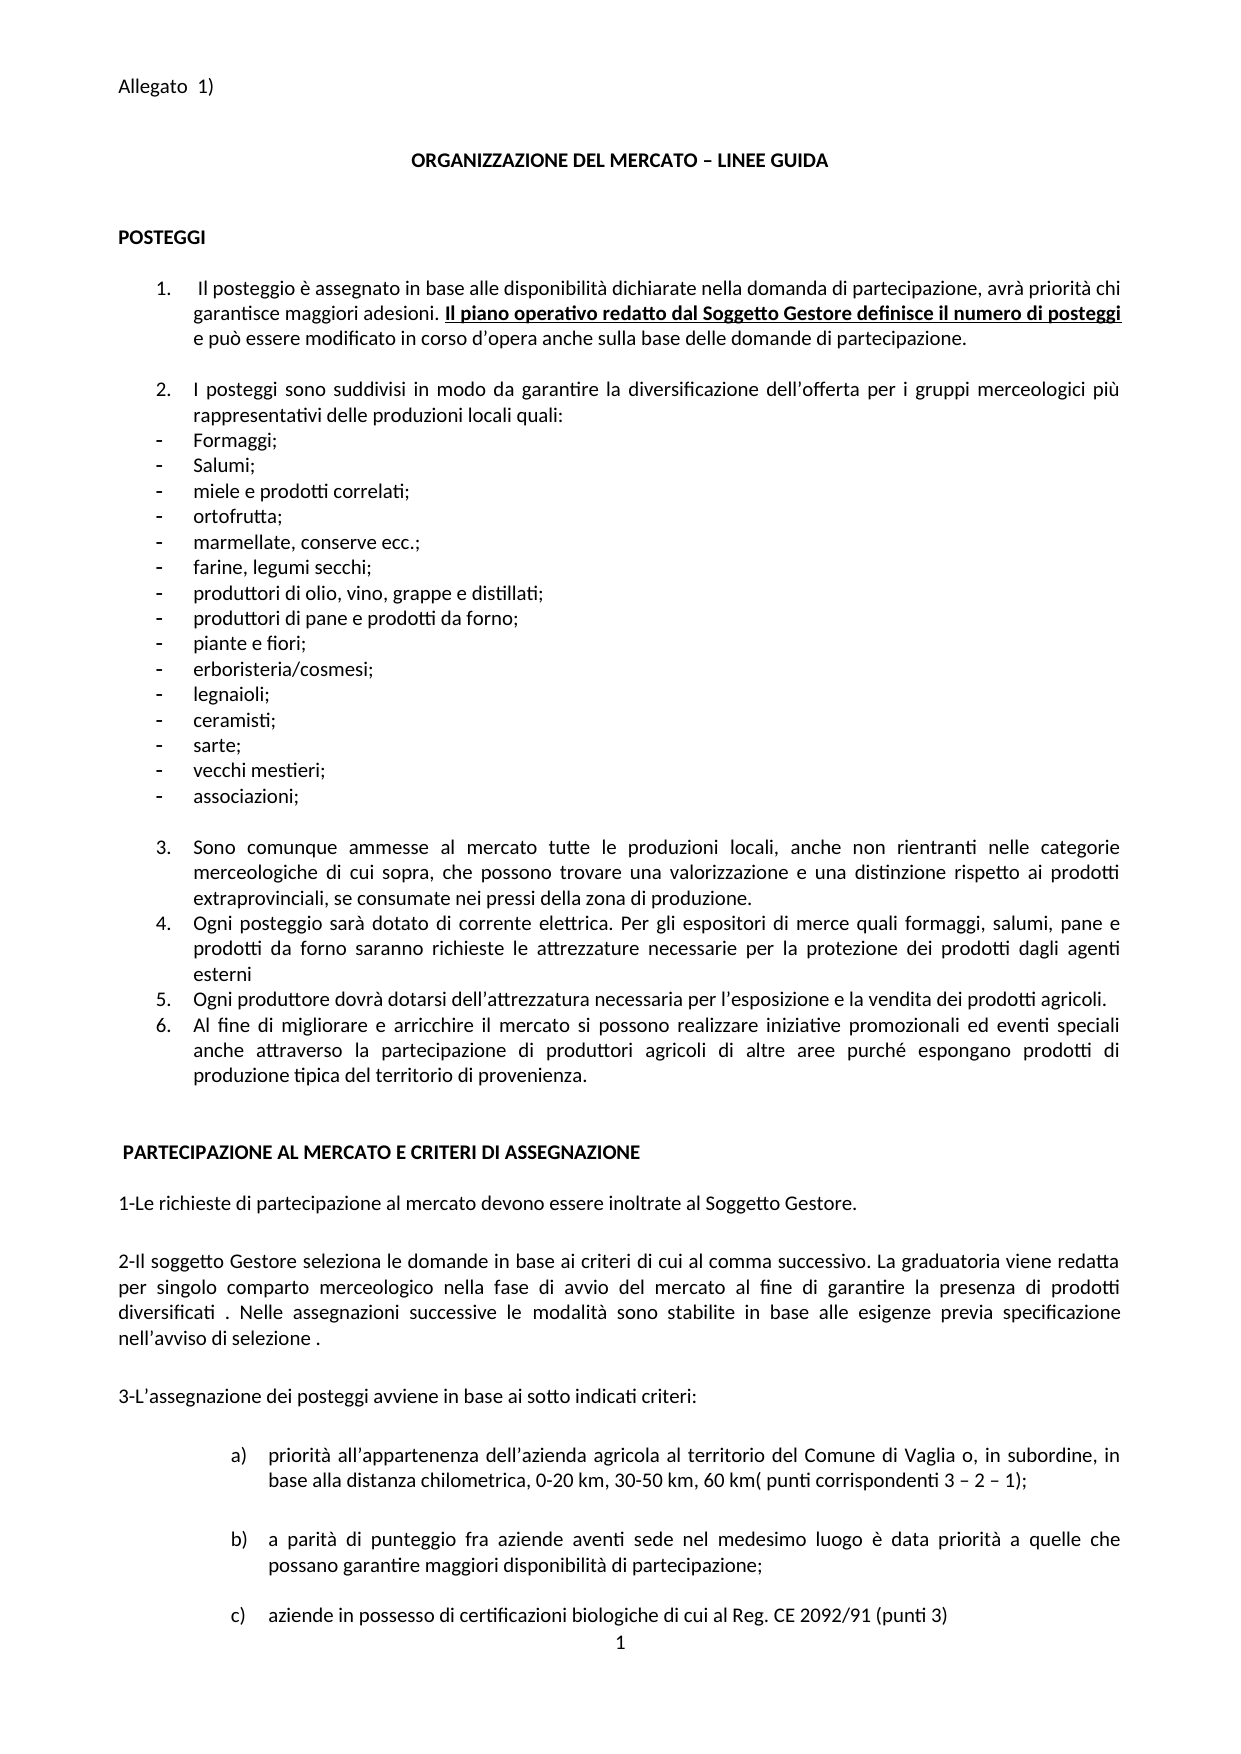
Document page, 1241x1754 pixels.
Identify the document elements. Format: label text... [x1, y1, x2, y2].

list Formaggi; [156, 427, 1122, 453]
list erboristeria/cosmesi; [156, 656, 1122, 681]
list associazioni; [156, 783, 1122, 808]
text ORGANIZZAZIONE DEL MERCATO – LINEE GUIDA [118, 148, 1122, 173]
text 3-L’assegnazione dei posteggi avviene in base ai sotto indicati criteri: [118, 1383, 1122, 1409]
list marmellate, conserve ecc.; [156, 529, 1122, 554]
list ceramisti; [156, 707, 1122, 732]
list sarte; [156, 732, 1122, 758]
list produttori di olio, vino, grappe e distillati; [156, 580, 1122, 605]
list a parità di punteggio fra aziende aventi sede nel medesimo luogo è data priorità a quelle che possano garantire maggiori disponibilità di partecipazione; [231, 1526, 1122, 1577]
list miele e prodotti correlati; [156, 478, 1122, 503]
text POSTEGGI [118, 224, 1122, 249]
list piante e fiori; [156, 631, 1122, 656]
list I posteggi sono suddivisi in modo da garantire la diversificazione dell’offerta per i gruppi merceologici più rappresentativi delle produzioni locali quali: [156, 376, 1122, 427]
list farine, legumi secchi; [156, 554, 1122, 580]
list Il posteggio è assegnato in base alle disponibilità dichiarate nella domanda di partecipazione, avrà priorità chi garantisce maggiori adesioni. Il piano operativo redatto dal Soggetto Gestore definisce il numero di posteggi e può essere modificato in corso d’opera anche sulla base delle domande di partecipazione. [156, 275, 1122, 351]
text 2-Il soggetto Gestore seleziona le domande in base ai criteri di cui al comma successivo. La graduatoria viene redatta per singolo comparto merceologico nella fase di avvio del mercato al fine di garantire la presenza di prodotti diversificati . Nelle assegnazioni successive le modalità sono stabilite in base alle esigenze previa specificazione nell’avviso di selezione . [118, 1248, 1122, 1350]
text PARTECIPAZIONE AL MERCATO E CRITERI DI ASSEGNAZIONE [118, 1139, 1122, 1164]
list produttori di pane e prodotti da forno; [156, 605, 1122, 631]
list vecchi mestieri; [156, 758, 1122, 783]
list Ogni posteggio sarà dotato di corrente elettrica. Per gli espositori di merce quali formaggi, salumi, pane e prodotti da forno saranno richieste le attrezzature necessarie per la protezione dei prodotti dagli agenti esterni [156, 910, 1122, 986]
list Al fine di migliorare e arricchire il mercato si possono realizzare iniziative promozionali ed eventi speciali anche attraverso la partecipazione di produttori agricoli di altre aree purché espongano prodotti di produzione tipica del territorio di provenienza. [156, 1012, 1122, 1088]
list Sono comunque ammesse al mercato tutte le produzioni locali, anche non rientranti nelle categorie merceologiche di cui sopra, che possono trovare una valorizzazione e una distinzione rispetto ai prodotti extraprovinciali, se consumate nei pressi della zona di produzione. [156, 834, 1122, 910]
list priorità all’appartenenza dell’azienda agricola al territorio del Comune di Vaglia o, in subordine, in base alla distanza chilometrica, 0-20 km, 30-50 km, 60 km( punti corrispondenti 3 – 2 – 1); [231, 1442, 1122, 1493]
list Ogni produttore dovrà dotarsi dell’attrezzatura necessaria per l’esposizione e la vendita dei prodotti agricoli. [156, 986, 1122, 1012]
list aziende in possesso di certificazioni biologiche di cui al Reg. CE 2092/91 (punti 3) [231, 1602, 1122, 1628]
list Salumi; [156, 453, 1122, 478]
list legnaioli; [156, 681, 1122, 707]
list ortofrutta; [156, 503, 1122, 529]
text 1-Le richieste di partecipazione al mercato devono essere inoltrate al Soggetto Gestore. [118, 1190, 1122, 1215]
